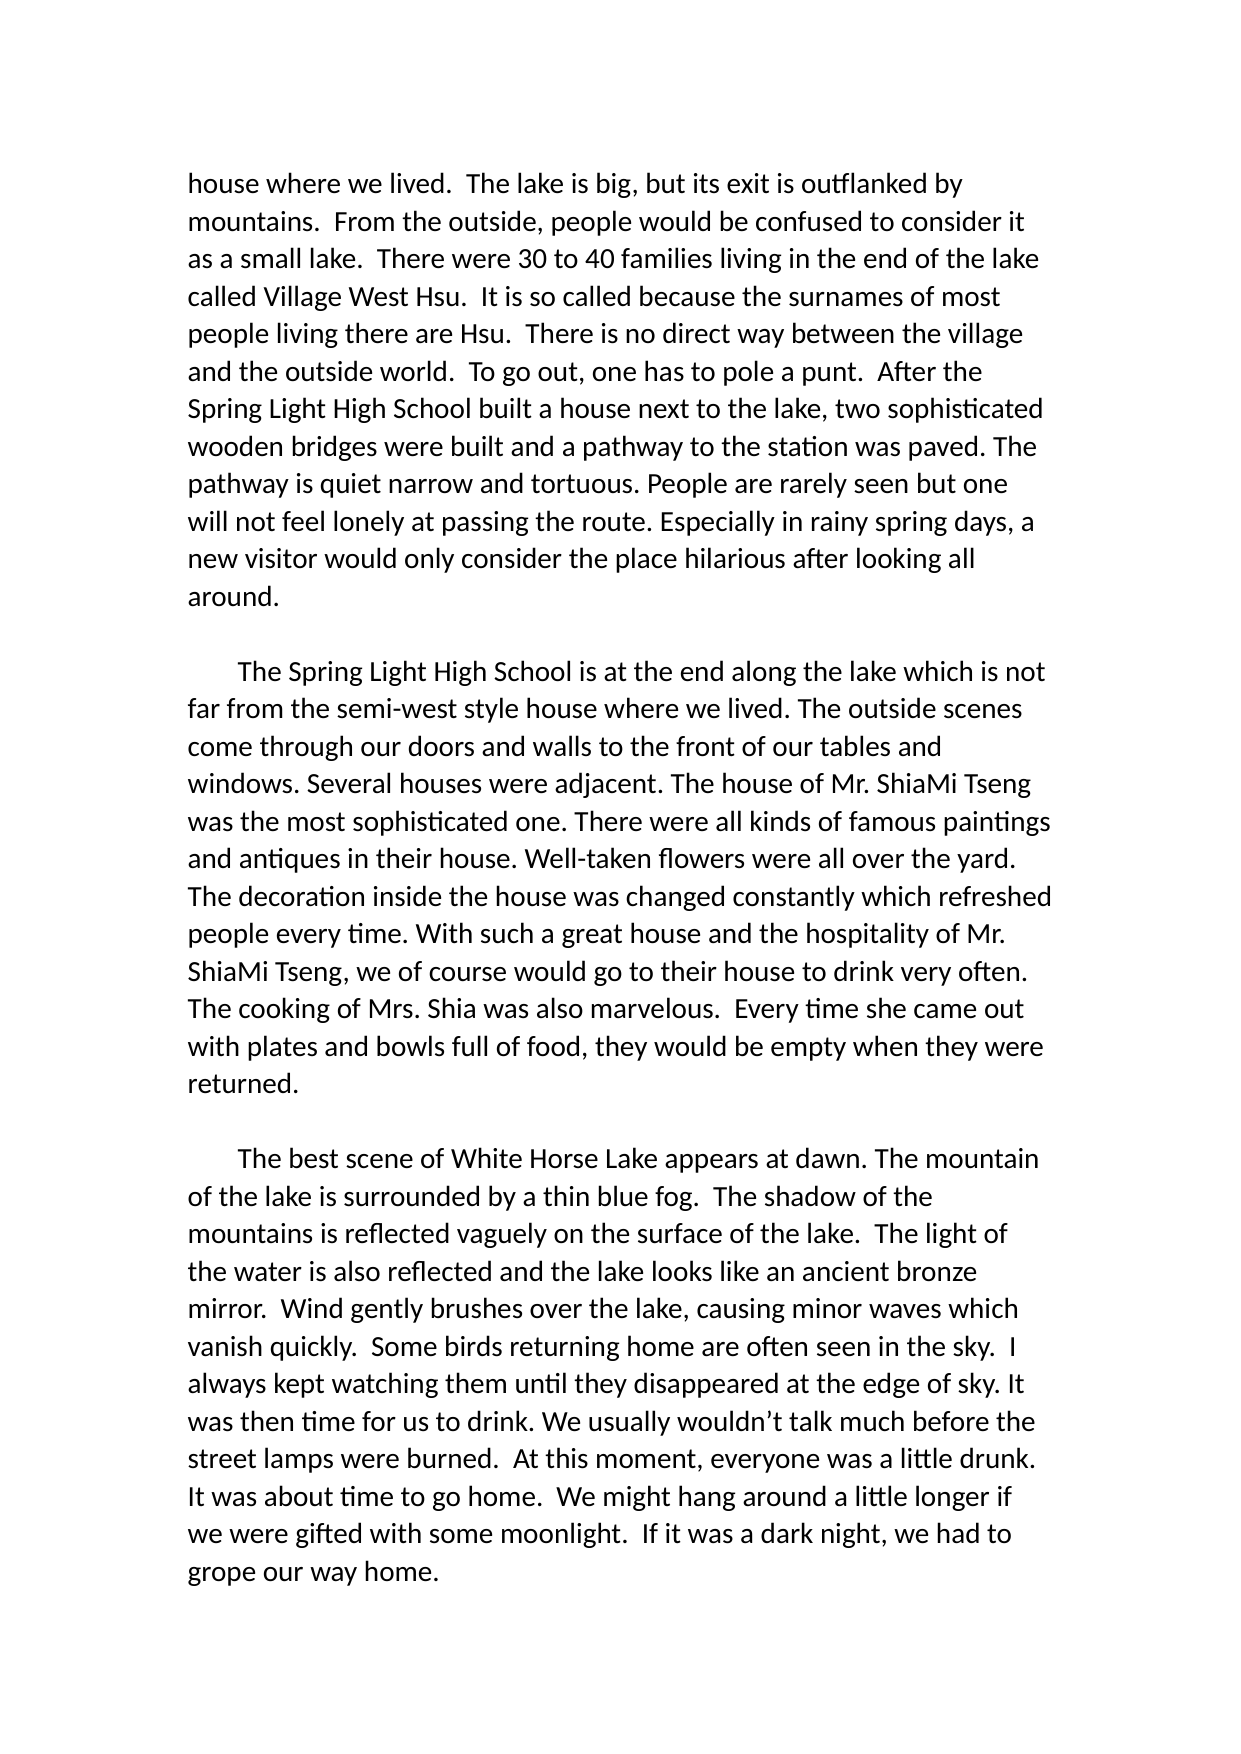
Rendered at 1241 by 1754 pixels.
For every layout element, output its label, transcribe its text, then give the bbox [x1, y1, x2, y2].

text The best scene of White Horse Lake appears at dawn. The mountain of the lake is surrounded by a thin blue fog. The shadow of the mountains is reflected vaguely on the surface of the lake. The light of the water is also reflected and the lake looks like an ancient bronze mirror. Wind gently brushes over the lake, causing minor waves which vanish quickly. Some birds returning home are often seen in the sky. I always kept watching them until they disappeared at the edge of sky. It was then time for us to drink. We usually wouldn’t talk much before the street lamps were burned. At this moment, everyone was a little drunk. It was about time to go home. We might hang around a little longer if we were gifted with some moonlight. If it was a dark night, we had to grope our way home. [187, 1139, 1053, 1589]
text The Spring Light High School is at the end along the lake which is not far from the semi-west style house where we lived. The outside scenes come through our doors and walls to the front of our tables and windows. Several houses were adjacent. The house of Mr. ShiaMi Tseng was the most sophisticated one. There were all kinds of famous paintings and antiques in their house. Well-taken flowers were all over the yard. The decoration inside the house was changed constantly which refreshed people every time. With such a great house and the hospitality of Mr. ShiaMi Tseng, we of course would go to their house to drink very often. The cooking of Mrs. Shia was also marvelous. Every time she came out with plates and bowls full of food, they would be empty when they were returned. [187, 652, 1053, 1102]
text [187, 164, 1053, 614]
